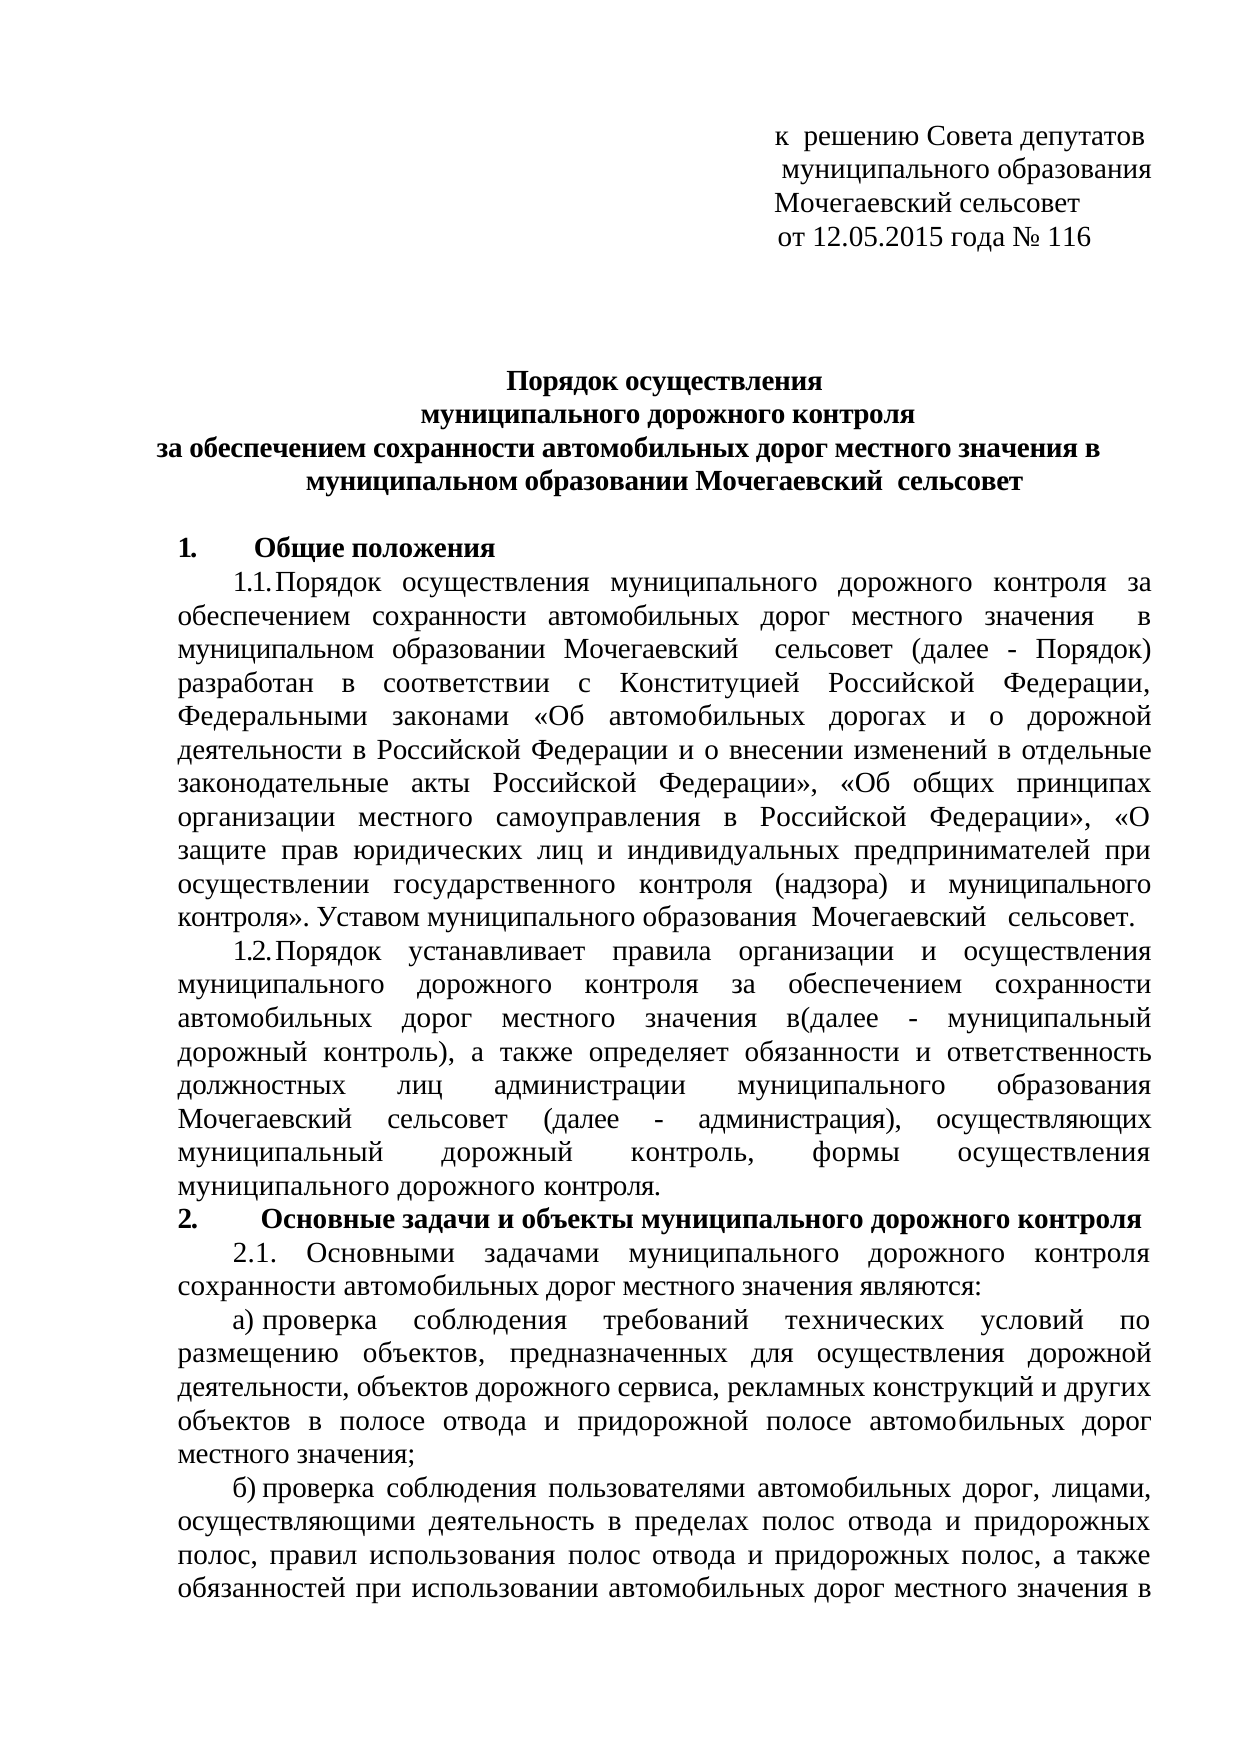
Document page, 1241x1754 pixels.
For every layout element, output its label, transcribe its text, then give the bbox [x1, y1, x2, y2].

text 2. Основные задачи и объекты муниципального дорожного контроля [177, 1201, 1152, 1235]
text 2.1. Основными задачами муниципального дорожного контроля сохранности автомобильных дорог местного значения являются: [177, 1235, 1152, 1302]
text от 12.05.2015 года № 116 [177, 219, 1152, 252]
text 1. Общие положения [177, 531, 1152, 564]
text а) проверка соблюдения требований технических условий по размещению объектов, предназначенных для осуществления дорожной деятельности, объектов дорожного сервиса, рекламных конструкций и других объектов в полосе отвода и придорожной полосе автомобильных дорог местного значения; [177, 1302, 1152, 1470]
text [177, 1470, 1152, 1604]
text Мочегаевский сельсовет [177, 185, 1152, 219]
text муниципального дорожного контроля [177, 396, 1152, 430]
text 1.1. Порядок осуществления муниципального дорожного контроля за обеспечением сохранности автомобильных дорог местного значения в муниципальном образовании Мочегаевский сельсовет (далее - Порядок) разработан в соответствии с Конституцией Российской Федерации, Федеральными законами «Об автомобильных дорогах и о дорожной деятельности в Российской Федерации и о внесении изменений в отдельные законодательные акты Российской Федерации», «Об общих принципах организации местного самоуправления в Российской Федерации», «О защите прав юридических лиц и индивидуальных предпринимателей при осуществлении государственного контроля (надзора) и муниципального контроля». Уставом муниципального образования Мочегаевский сельсовет. [177, 564, 1152, 933]
text к решению Совета депутатов [177, 118, 1152, 152]
text 1.2. Порядок устанавливает правила организации и осуществления муниципального дорожного контроля за обеспечением сохранности автомобильных дорог местного значения в(далее - муниципальный дорожный контроль), а также определяет обязанности и ответственность должностных лиц администрации муниципального образования Мочегаевский сельсовет (далее - администрация), осуществляющих муниципальный дорожный контроль, формы осуществления муниципального дорожного контроля. [177, 933, 1152, 1201]
text Порядок осуществления [177, 363, 1152, 396]
text муниципального образования [177, 152, 1152, 185]
text за обеспечением сохранности автомобильных дорог местного значения в муниципальном образовании Мочегаевский сельсовет [105, 430, 1152, 497]
